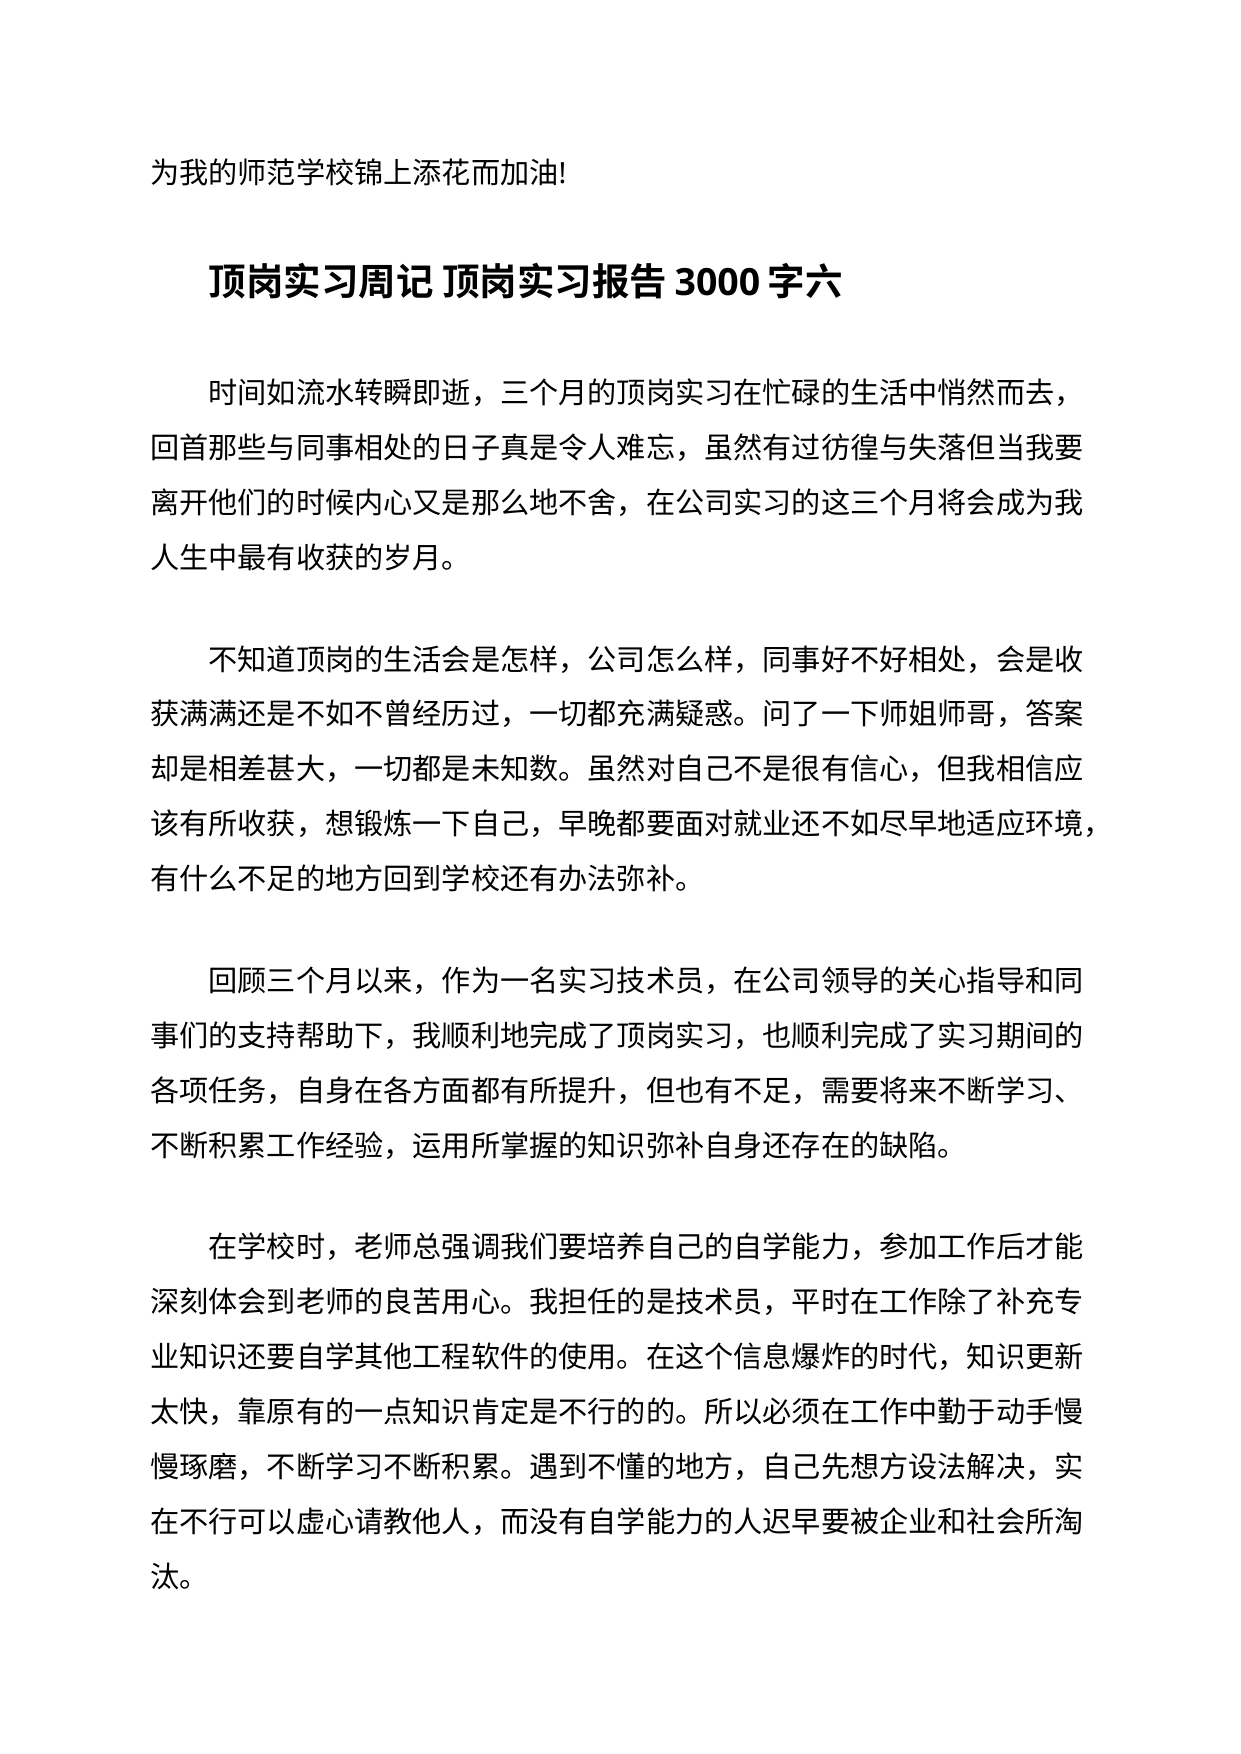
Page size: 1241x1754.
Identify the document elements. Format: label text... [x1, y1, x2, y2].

text 顶岗实习周记 顶岗实习报告3000字六 [150, 252, 1090, 306]
text 回顾三个月以来，作为一名实习技术员，在公司领导的关心指导和同事们的支持帮助下，我顺利地完成了顶岗实习，也顺利完成了实习期间的各项任务，自身在各方面都有所提升，但也有不足，需要将来不断学习、不断积累工作经验，运用所掌握的知识弥补自身还存在的缺陷。 [150, 957, 1090, 1164]
text 不知道顶岗的生活会是怎样，公司怎么样，同事好不好相处，会是收获满满还是不如不曾经历过，一切都充满疑惑。问了一下师姐师哥，答案却是相差甚大，一切都是未知数。虽然对自己不是很有信心，但我相信应该有所收获，想锻炼一下自己，早晚都要面对就业还不如尽早地适应环境，有什么不足的地方回到学校还有办法弥补。 [150, 636, 1090, 898]
text 在学校时，老师总强调我们要培养自己的自学能力，参加工作后才能深刻体会到老师的良苦用心。我担任的是技术员，平时在工作除了补充专业知识还要自学其他工程软件的使用。在这个信息爆炸的时代，知识更新太快，靠原有的一点知识肯定是不行的的。所以必须在工作中勤于动手慢慢琢磨，不断学习不断积累。遇到不懂的地方，自己先想方设法解决，实在不行可以虚心请教他人，而没有自学能力的人迟早要被企业和社会所淘汰。 [150, 1224, 1090, 1596]
text 时间如流水转瞬即逝，三个月的顶岗实习在忙碌的生活中悄然而去，回首那些与同事相处的日子真是令人难忘，虽然有过彷徨与失落但当我要离开他们的时候内心又是那么地不舍，在公司实习的这三个月将会成为我人生中最有收获的岁月。 [150, 369, 1090, 577]
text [150, 150, 1090, 192]
